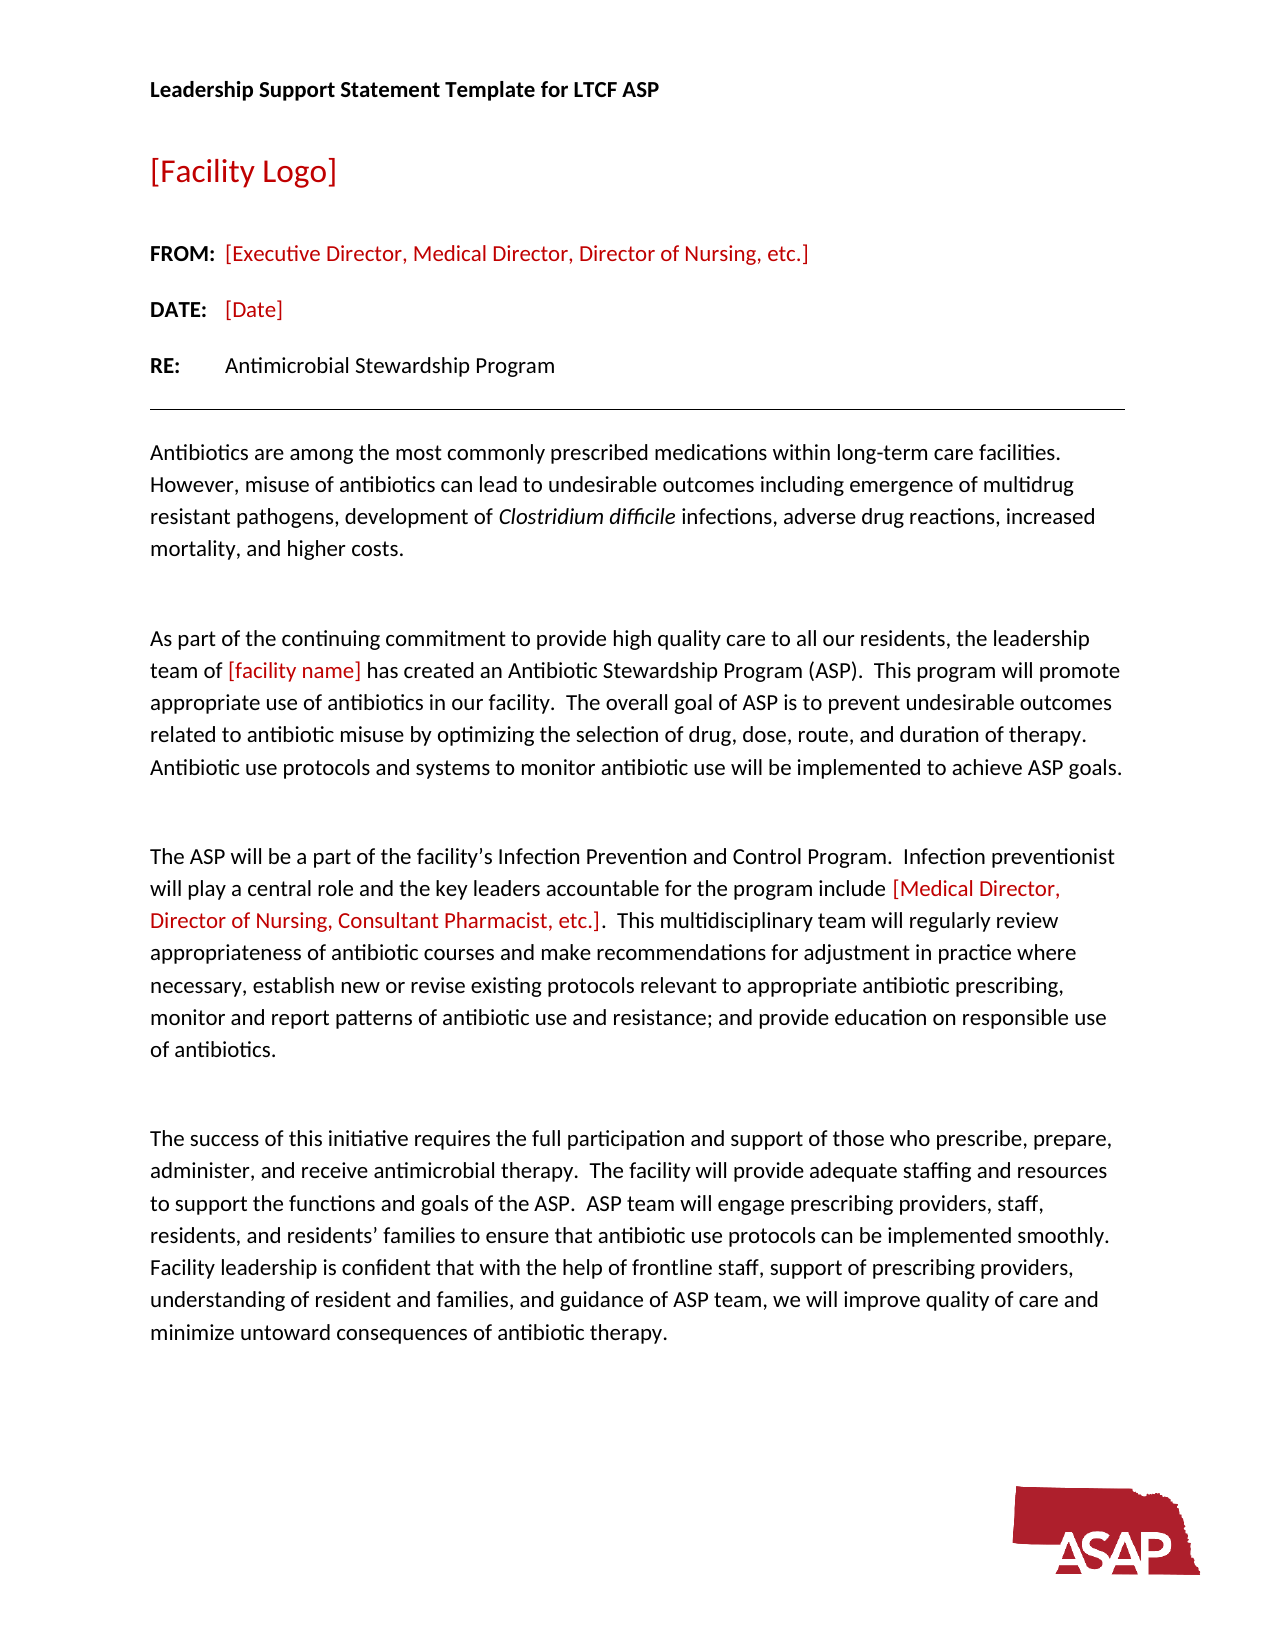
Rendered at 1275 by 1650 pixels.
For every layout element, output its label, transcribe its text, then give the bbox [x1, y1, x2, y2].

text RE: Antimicrobial Stewardship Program [150, 351, 1125, 379]
text Antibiotics are among the most commonly prescribed medications within long-term care facilities. However, misuse of antibiotics can lead to undesirable outcomes including emergence of multidrug resistant pathogens, development of Clostridium difficile infections, adverse drug reactions, increased mortality, and higher costs. [150, 438, 1125, 562]
text FROM: [Executive Director, Medical Director, Director of Nursing, etc.] [150, 239, 1125, 267]
text The ASP will be a part of the facility’s Infection Prevention and Control Program. Infection preventionist will play a central role and the key leaders accountable for the program include [Medical Director, Director of Nursing, Consultant Pharmacist, etc.]. This multidisciplinary team will regularly review appropriateness of antibiotic courses and make recommendations for adjustment in practice where necessary, establish new or revise existing protocols relevant to appropriate antibiotic prescribing, monitor and report patterns of antibiotic use and resistance; and provide education on responsible use of antibiotics. [150, 842, 1125, 1063]
text The success of this initiative requires the full participation and support of those who prescribe, prepare, administer, and receive antimicrobial therapy. The facility will provide adequate staffing and resources to support the functions and goals of the ASP. ASP team will engage prescribing providers, staff, residents, and residents’ families to ensure that antibiotic use protocols can be implemented smoothly. Facility leadership is confident that with the help of frontline staff, support of prescribing providers, understanding of resident and families, and guidance of ASP team, we will improve quality of care and minimize untoward consequences of antibiotic therapy. [150, 1124, 1125, 1346]
text As part of the continuing commitment to provide high quality care to all our residents, the leadership team of [facility name] has created an Antibiotic Stewardship Program (ASP). This program will promote appropriate use of antibiotics in our facility. The overall goal of ASP is to prevent undesirable outcomes related to antibiotic misuse by optimizing the selection of drug, dose, route, and duration of therapy. Antibiotic use protocols and systems to monitor antibiotic use will be implemented to achieve ASP goals. [150, 624, 1125, 781]
text DATE: [Date] [150, 295, 1125, 323]
picture [1012, 1486, 1200, 1575]
text [Facility Logo] [150, 150, 1125, 191]
